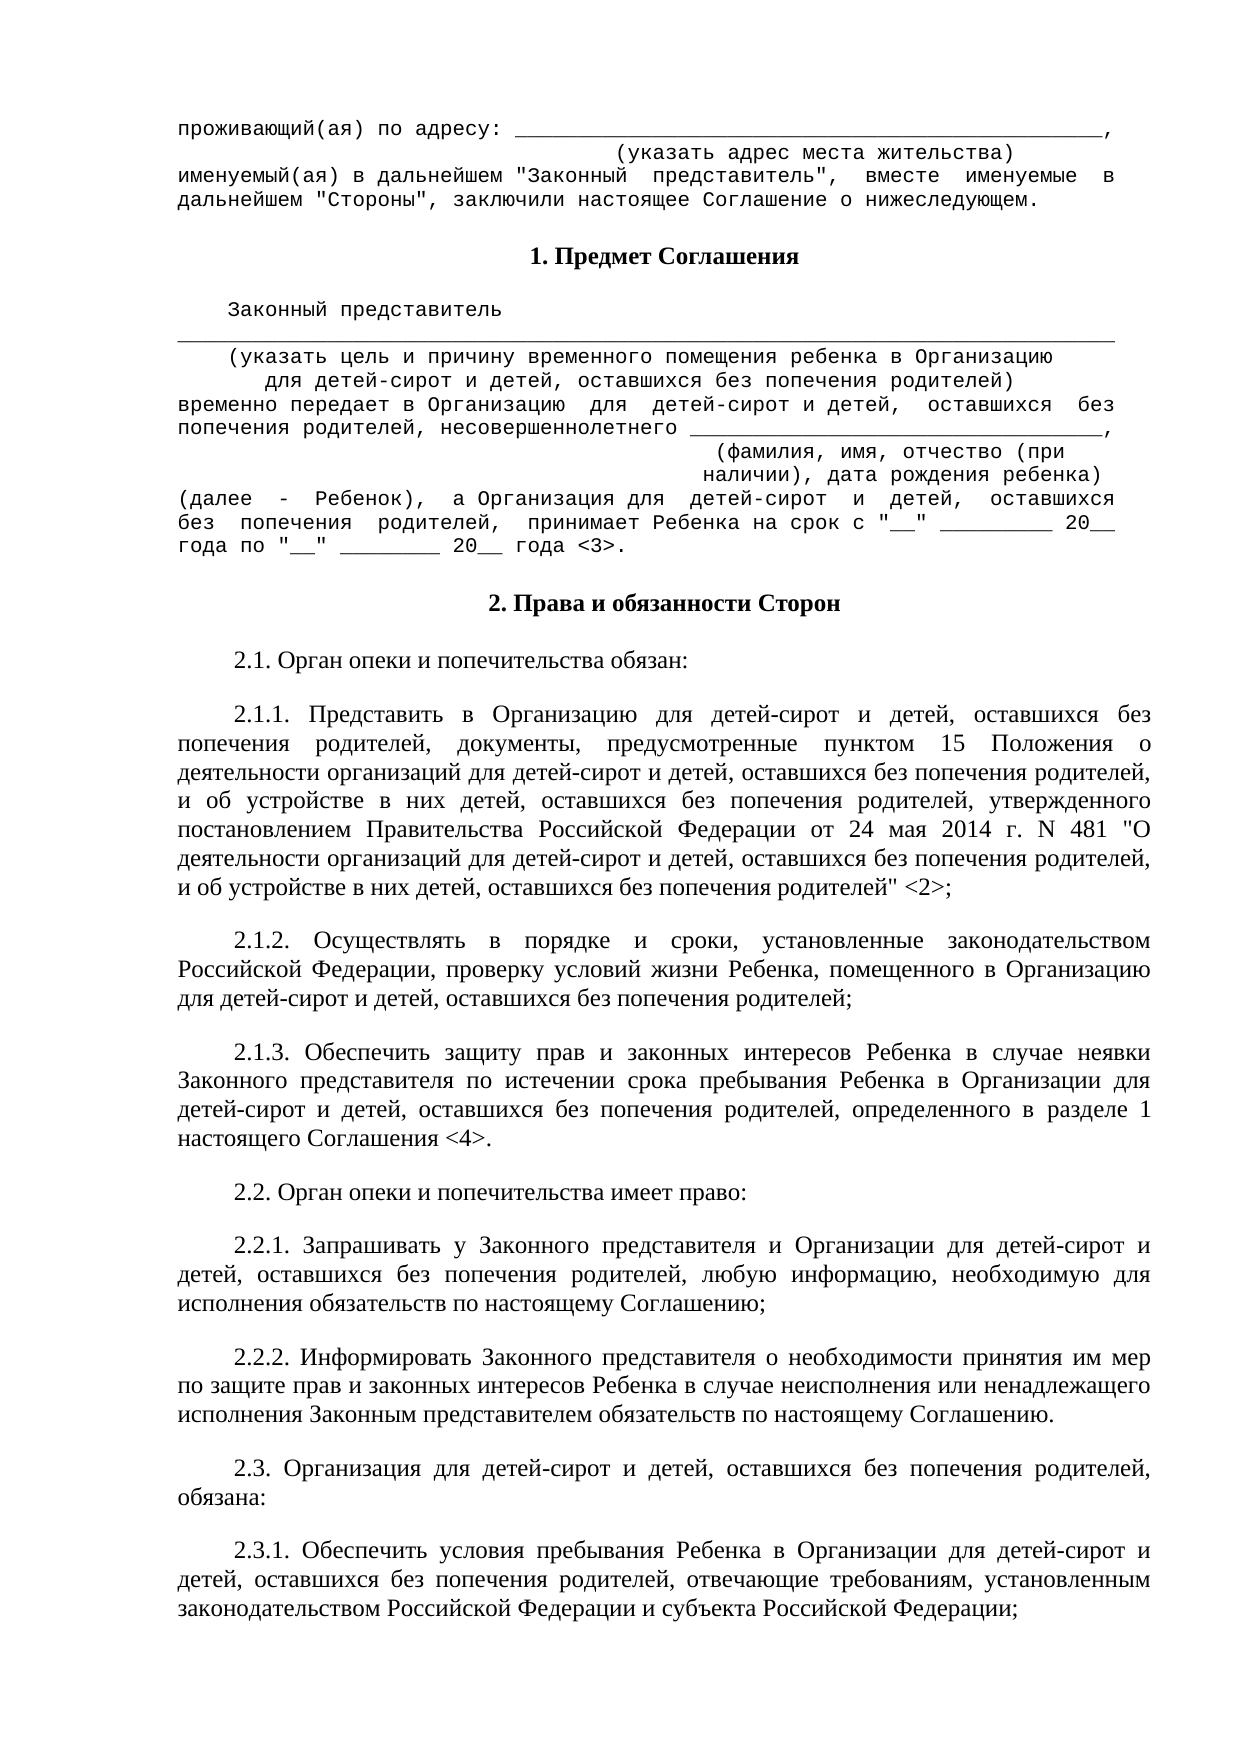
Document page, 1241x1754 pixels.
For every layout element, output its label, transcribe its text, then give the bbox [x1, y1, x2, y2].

text Законный представитель [177, 299, 1152, 323]
text дальнейшем "Стороны", заключили настоящее Соглашение о нижеследующем. [177, 189, 1152, 213]
text 2.2. Орган опеки и попечительства имеет право: [177, 1177, 1152, 1205]
text именуемый(ая) в дальнейшем "Законный представитель", вместе именуемые в [177, 165, 1152, 189]
text 1. Предмет Соглашения [177, 241, 1152, 270]
text 2.1.2. Осуществлять в порядке и сроки, установленные законодательством Российской Федерации, проверку условий жизни Ребенка, помещенного в Организацию для детей-сирот и детей, оставшихся без попечения родителей; [177, 925, 1152, 1012]
text наличии), дата рождения ребенка) [177, 464, 1152, 488]
text временно передает в Организацию для детей-сирот и детей, оставшихся без [177, 393, 1152, 417]
text ___________________________________________________________________________ [177, 323, 1152, 346]
text 2.3.1. Обеспечить условия пребывания Ребенка в Организации для детей-сирот и детей, оставшихся без попечения родителей, отвечающие требованиям, установленным законодательством Российской Федерации и субъекта Российской Федерации; [177, 1535, 1152, 1622]
text попечения родителей, несовершеннолетнего _________________________________, [177, 417, 1152, 441]
text 2.2.2. Информировать Законного представителя о необходимости принятия им мер по защите прав и законных интересов Ребенка в случае неисполнения или ненадлежащего исполнения Законным представителем обязательств по настоящему Соглашению. [177, 1342, 1152, 1428]
text (далее - Ребенок), а Организация для детей-сирот и детей, оставшихся [177, 488, 1152, 512]
text 2.1. Орган опеки и попечительства обязан: [177, 645, 1152, 674]
text 2.1.1. Представить в Организацию для детей-сирот и детей, оставшихся без попечения родителей, документы, предусмотренные пунктом 15 Положения о деятельности организаций для детей-сирот и детей, оставшихся без попечения родителей, и об устройстве в них детей, оставшихся без попечения родителей, утвержденного постановлением Правительства Российской Федерации от 24 мая . N 481 "О деятельности организаций для детей-сирот и детей, оставшихся без попечения родителей, и об устройстве в них детей, оставшихся без попечения родителей" <2>; [177, 699, 1152, 900]
text 2.3. Организация для детей-сирот и детей, оставшихся без попечения родителей, обязана: [177, 1453, 1152, 1510]
text 2. Права и обязанности Сторон [177, 588, 1152, 617]
text проживающий(ая) по адресу: _______________________________________________, [177, 118, 1152, 142]
text 2.2.1. Запрашивать у Законного представителя и Организации для детей-сирот и детей, оставшихся без попечения родителей, любую информацию, необходимую для исполнения обязательств по настоящему Соглашению; [177, 1230, 1152, 1317]
text (указать цель и причину временного помещения ребенка в Организацию [177, 346, 1152, 370]
text года по "__" ________ 20__ года <3>. [177, 535, 1152, 559]
text для детей-сирот и детей, оставшихся без попечения родителей) [177, 370, 1152, 393]
text (указать адрес места жительства) [177, 142, 1152, 165]
text (фамилия, имя, отчество (при [177, 441, 1152, 464]
text без попечения родителей, принимает Ребенка на срок с "__" _________ 20__ [177, 512, 1152, 535]
text 2.1.3. Обеспечить защиту прав и законных интересов Ребенка в случае неявки Законного представителя по истечении срока пребывания Ребенка в Организации для детей-сирот и детей, оставшихся без попечения родителей, определенного в разделе 1 настоящего Соглашения <4>. [177, 1037, 1152, 1152]
